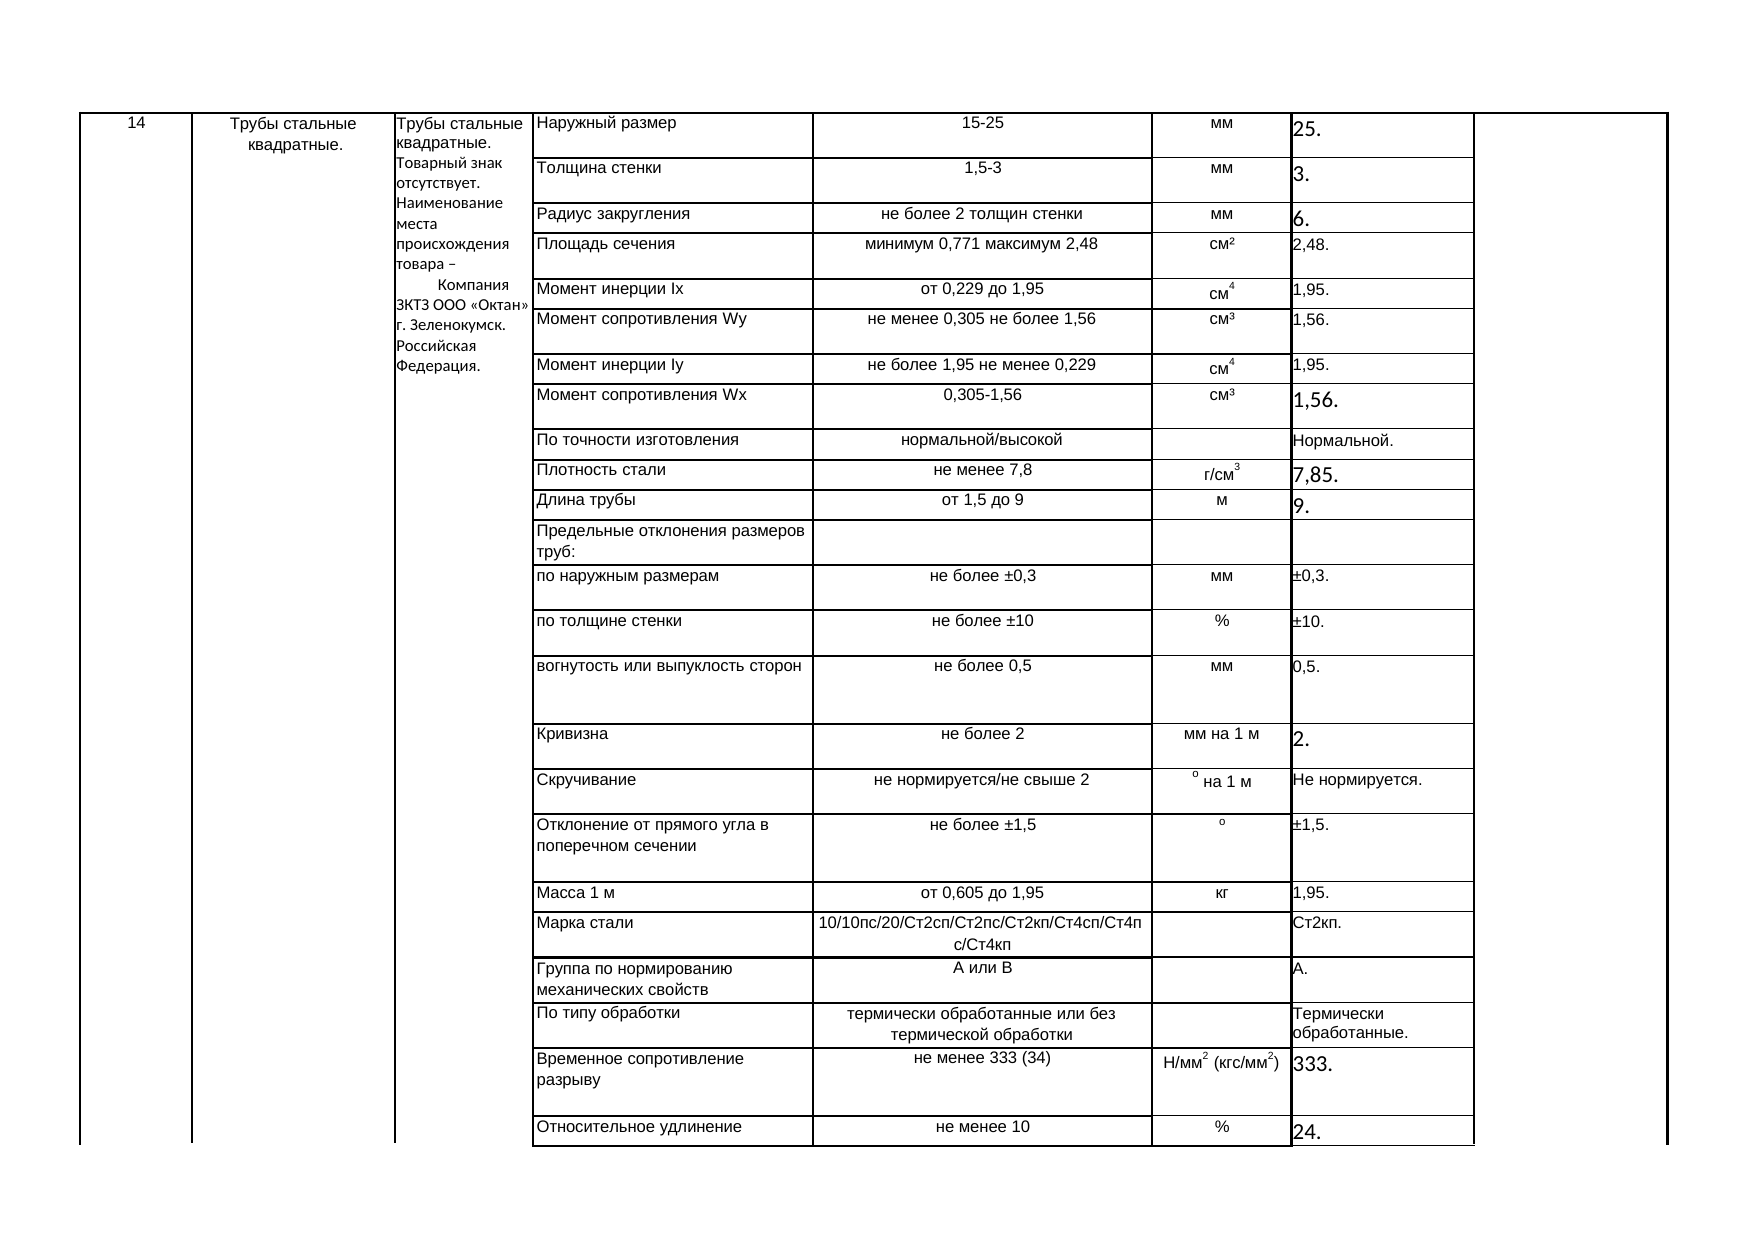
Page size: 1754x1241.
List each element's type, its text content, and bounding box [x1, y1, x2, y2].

table_cell Площадь сечения [534, 234, 812, 277]
table_cell вогнутость или выпуклость сторон [534, 657, 812, 722]
table_cell Масса 1 м [534, 883, 812, 911]
table_cell Толщина стенки [534, 159, 812, 202]
table_cell [1153, 429, 1290, 458]
table_cell не более ±10 [814, 611, 1151, 654]
table_cell не более 2 [814, 725, 1151, 768]
table_cell Кривизна [534, 725, 812, 768]
table_cell м [1153, 490, 1290, 519]
table_cell см4 [1153, 355, 1290, 383]
table_cell см4 [1153, 279, 1290, 308]
table_cell 2. [1293, 724, 1473, 768]
table_cell [1153, 520, 1290, 564]
table_cell по наружным размерам [534, 566, 812, 609]
table_cell 6. [1293, 203, 1473, 232]
table_cell % [1153, 610, 1290, 654]
table_cell Не нормируется. [1293, 769, 1473, 813]
table_cell [1153, 1004, 1290, 1047]
table_cell ±10. [1293, 610, 1473, 654]
table_cell % [1153, 1116, 1290, 1145]
table_cell мм [1153, 203, 1290, 232]
table_cell [814, 521, 1151, 564]
table_cell 0,5. [1293, 656, 1473, 722]
table_cell По типу обработки [534, 1004, 812, 1047]
table_cell [1153, 913, 1290, 956]
table_cell см² [1153, 233, 1290, 277]
table_cell мм [1153, 656, 1290, 722]
table_cell не более ±0,3 [814, 566, 1151, 609]
table_cell не более 2 толщин стенки [814, 204, 1151, 232]
table_cell см³ [1153, 384, 1290, 428]
table_cell не более 1,95 не менее 0,229 [814, 355, 1151, 383]
table_cell не нормируется/не свыше 2 [814, 770, 1151, 813]
table_cell Момент инерции Ix [534, 280, 812, 308]
table_cell 0,305-1,56 [814, 385, 1151, 428]
table_cell Группа по нормированию механических свойств [534, 959, 812, 1002]
table_cell Скручивание [534, 770, 812, 813]
table_cell не менее 0,305 не более 1,56 [814, 310, 1151, 353]
table_cell от 0,605 до 1,95 [814, 883, 1151, 911]
table_cell 2,48. [1293, 233, 1473, 277]
table_header мм [1153, 114, 1290, 157]
table_cell 1,56. [1293, 309, 1473, 353]
table_cell о [1153, 815, 1290, 881]
table_cell см³ [1153, 310, 1290, 353]
table_cell 1,5-3 [814, 159, 1151, 202]
table_cell 333. [1293, 1048, 1473, 1115]
table_cell от 1,5 до 9 [814, 491, 1151, 519]
table_cell [1293, 520, 1473, 564]
table_cell 24. [1293, 1116, 1474, 1145]
table_cell 1,56. [1293, 384, 1473, 428]
table_cell 1,95. [1293, 882, 1473, 911]
table_cell А или В [814, 959, 1151, 1002]
table_cell 10/10пс/20/Ст2сп/Ст2пс/Ст2кп/Ст4сп/Ст4п с/Ст4кп [814, 913, 1151, 956]
table_cell Отклонение от прямого угла в поперечном сечении [534, 815, 812, 881]
table_cell Н/мм2 (кгс/мм2) [1153, 1049, 1290, 1115]
table_cell 1,95. [1293, 279, 1473, 308]
table_cell мм [1153, 565, 1290, 609]
table_header Наружный размер [534, 114, 812, 157]
table_cell [1153, 958, 1290, 1002]
table_cell от 0,229 до 1,95 [814, 280, 1151, 308]
table_cell не менее 10 [814, 1117, 1151, 1145]
table_header Трубы стальные квадратные. Товарный знак отсутствует. Наименование места происхождения товара – Компания ЗКТЗ ООО «Октан» г. Зеленокумск. Российская Федерация. [395, 114, 532, 1145]
table_cell ±1,5. [1293, 814, 1473, 881]
table_cell 1,95. [1293, 354, 1473, 383]
table_cell термически обработанные или без термической обработки [814, 1004, 1151, 1047]
table_cell Длина трубы [534, 491, 812, 519]
table_cell не менее 7,8 [814, 461, 1151, 489]
table_cell Временное сопротивление разрыву [534, 1049, 812, 1115]
table_cell не более ±1,5 [814, 815, 1151, 881]
table_cell мм на 1 м [1153, 724, 1290, 768]
table_cell o на 1 м [1153, 769, 1290, 813]
table_cell Относительное удлинение [534, 1117, 812, 1145]
table_cell г/см3 [1153, 460, 1290, 489]
table_cell Нормальной. [1293, 429, 1473, 458]
table_cell не более 0,5 [814, 657, 1151, 722]
table_cell по толщине стенки [534, 611, 812, 654]
table_cell не менее 333 (34) [814, 1049, 1151, 1115]
table_header Трубы стальные квадратные. [192, 114, 395, 1145]
table_cell По точности изготовления [534, 430, 812, 458]
table_cell мм [1153, 158, 1290, 202]
table_cell ±0,3. [1293, 565, 1473, 609]
table_cell Предельные отклонения размеров труб: [534, 521, 812, 564]
table_cell 3. [1293, 158, 1473, 202]
table_cell Термически обработанные. [1293, 1003, 1473, 1047]
table_header 25. [1293, 114, 1473, 157]
table_cell кг [1153, 883, 1290, 911]
table_cell Ст2кп. [1293, 912, 1473, 956]
table_cell 7,85. [1293, 460, 1473, 489]
table_cell Момент сопротивления Wх [534, 385, 812, 428]
table_cell Марка стали [534, 913, 812, 956]
table_cell Момент сопротивления Wy [534, 310, 812, 353]
table_cell Плотность стали [534, 461, 812, 489]
table_header [1474, 114, 1666, 1145]
table_cell нормальной/высокой [814, 430, 1151, 458]
table_cell 9. [1293, 490, 1473, 519]
table_header 14 [81, 114, 192, 1145]
table_cell Радиус закругления [534, 204, 812, 232]
table_cell А. [1293, 958, 1473, 1002]
table_cell Момент инерции Iу [534, 355, 812, 383]
table_header 15-25 [814, 114, 1151, 157]
table_cell минимум 0,771 максимум 2,48 [814, 234, 1151, 277]
